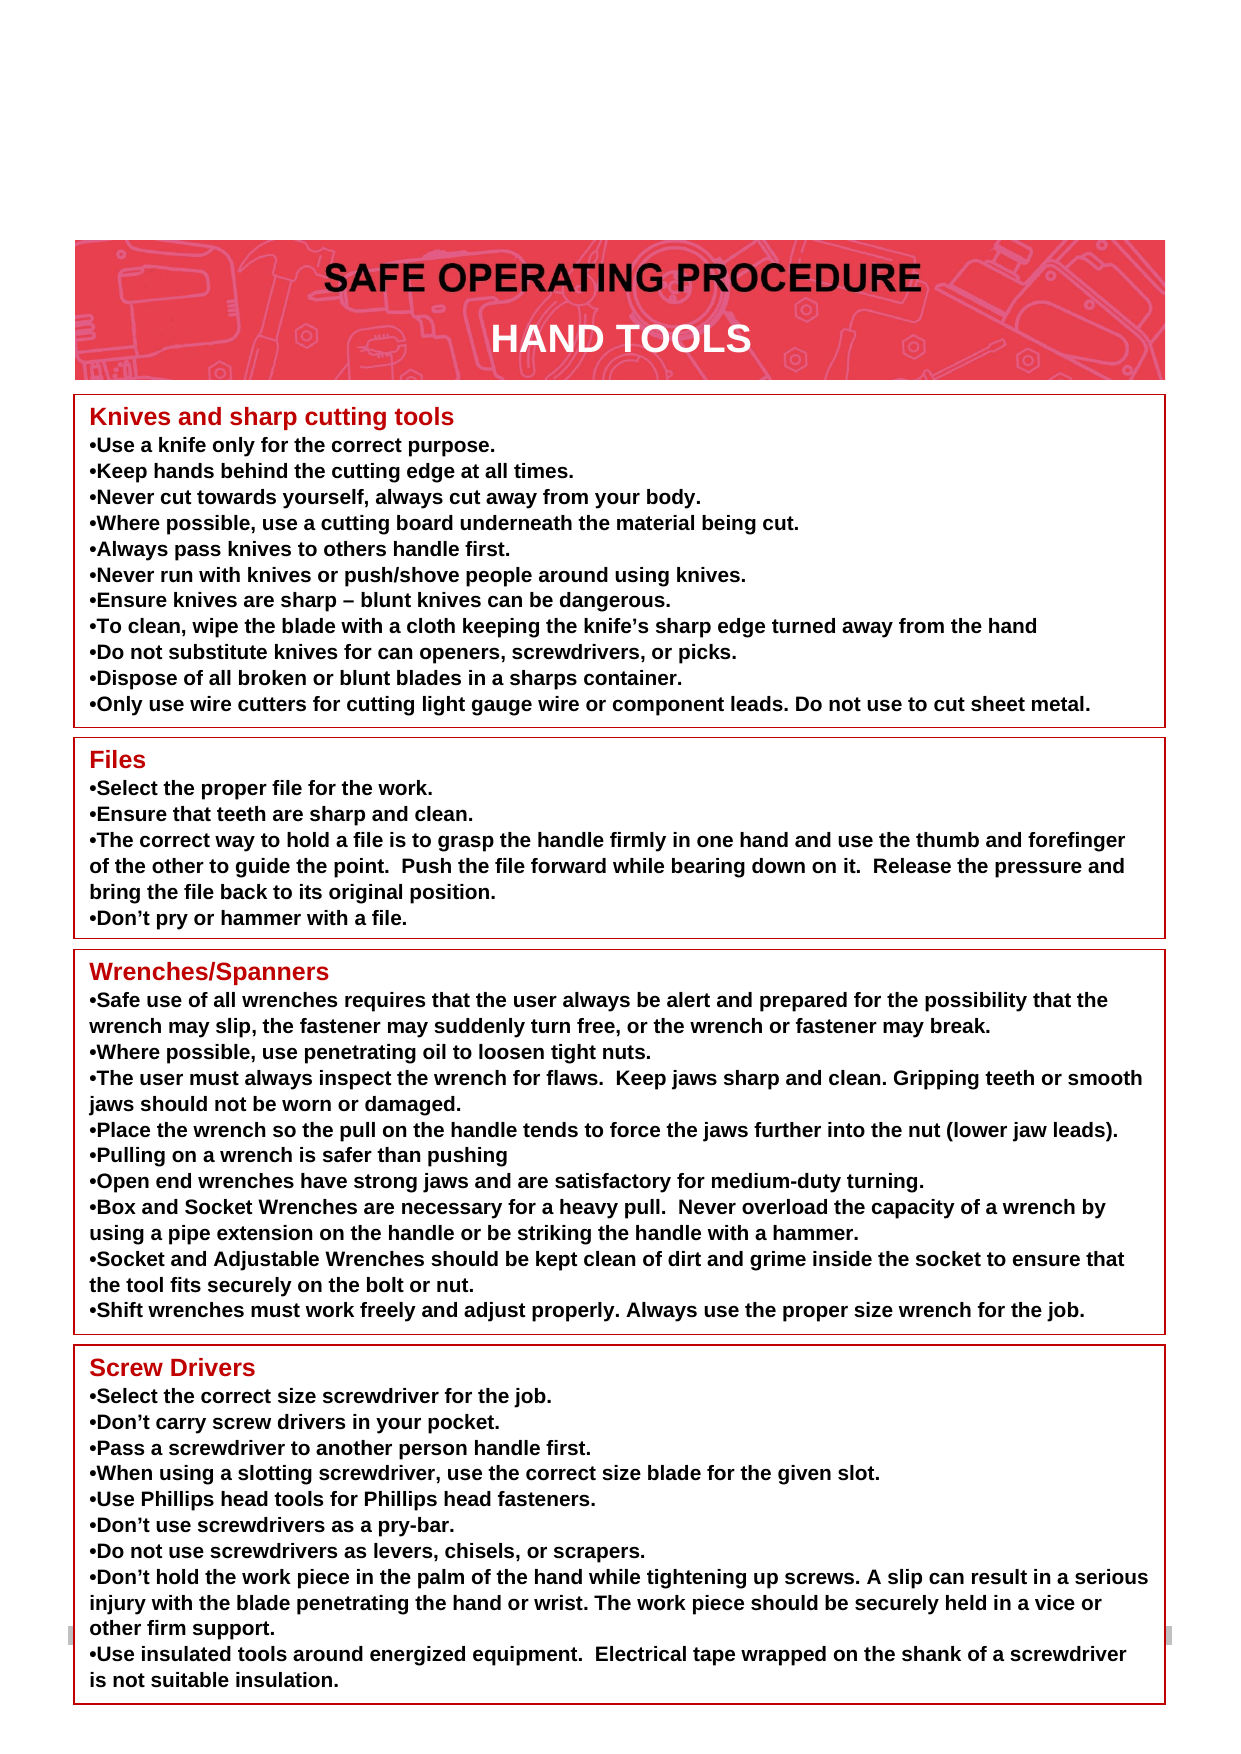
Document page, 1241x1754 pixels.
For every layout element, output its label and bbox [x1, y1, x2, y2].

picture [75, 240, 1166, 380]
